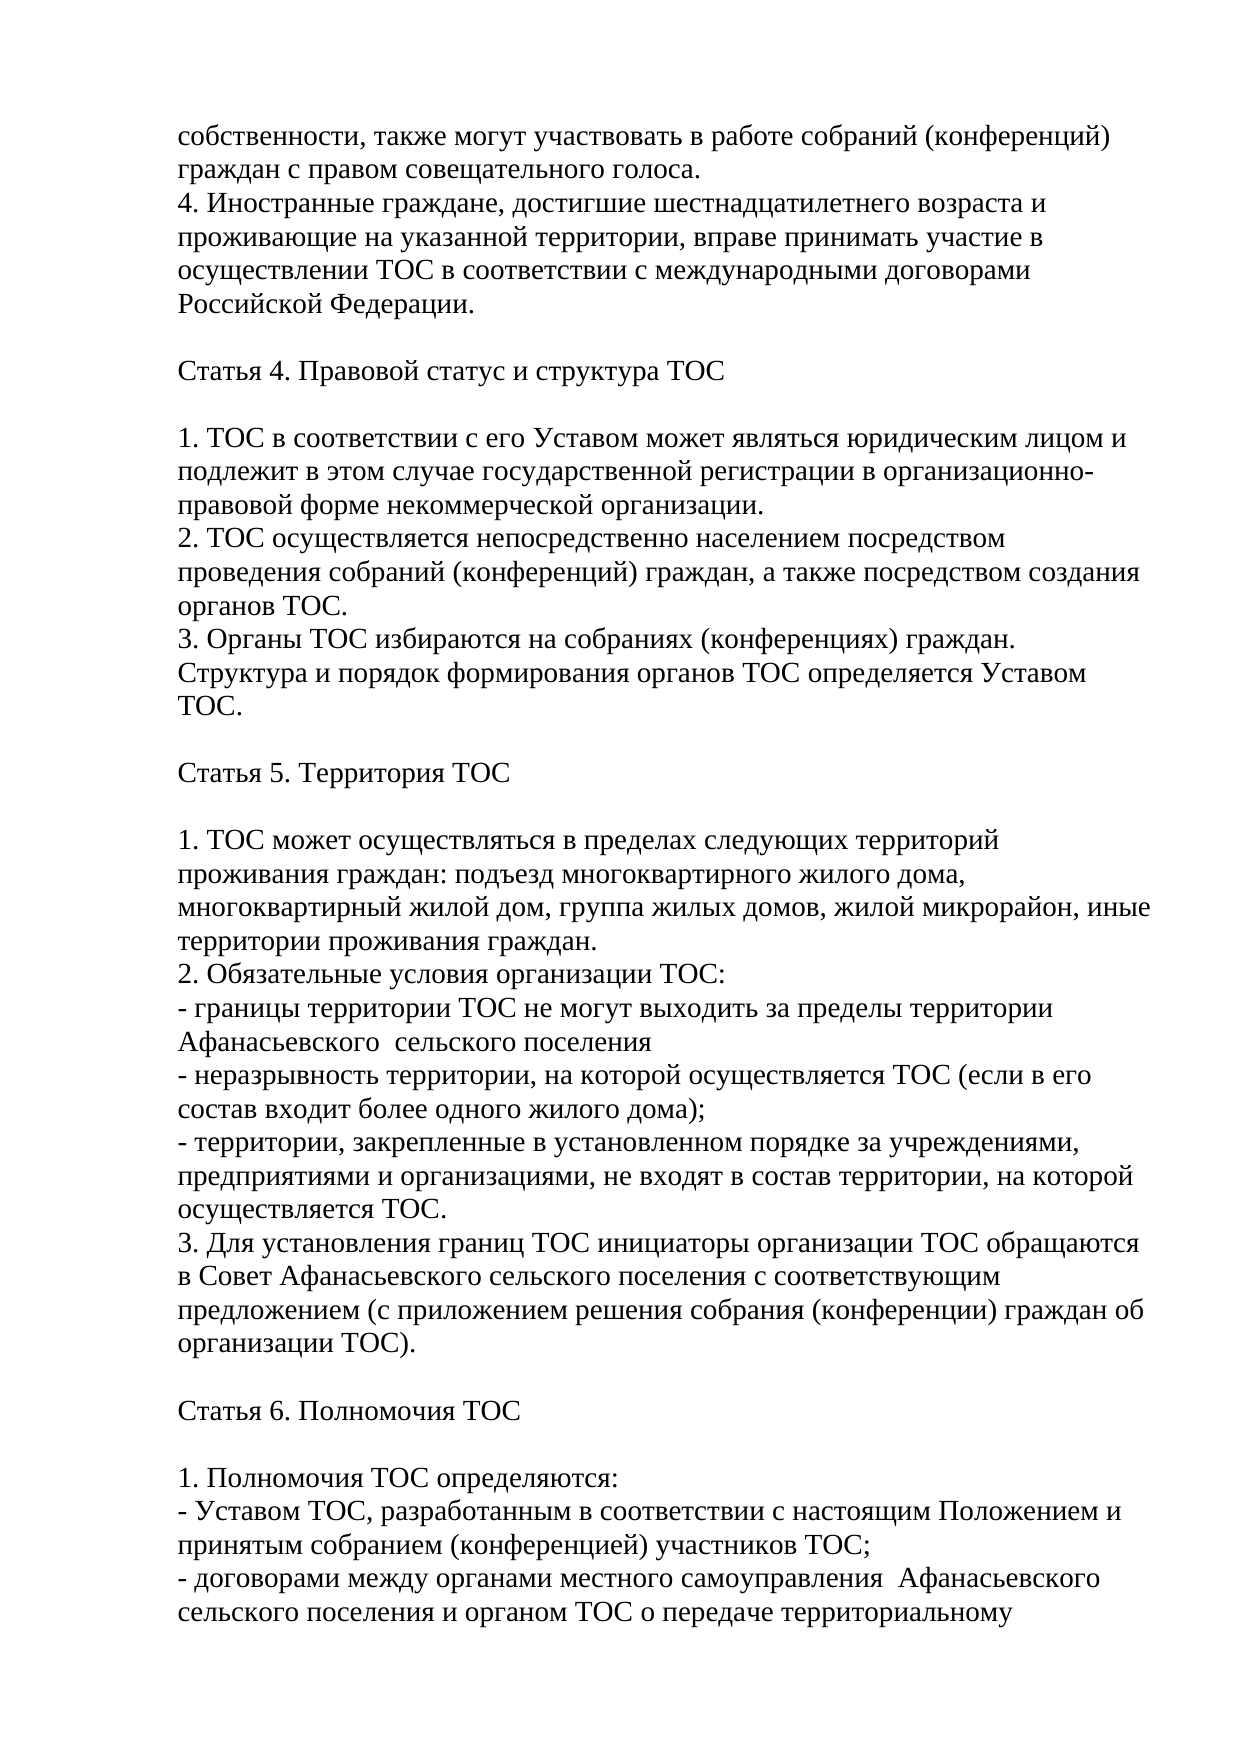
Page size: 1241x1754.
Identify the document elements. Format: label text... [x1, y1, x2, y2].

text 2. Обязательные условия организации ТОС: [177, 957, 1152, 990]
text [177, 1560, 1152, 1627]
text 1. ТОС в соответствии с его Уставом может являться юридическим лицом и подлежит в этом случае государственной регистрации в организационно-правовой форме некоммерческой организации. [177, 420, 1152, 521]
text Статья 5. Территория ТОС [177, 755, 1152, 789]
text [177, 118, 1152, 185]
text Статья 4. Правовой статус и структура ТОС [177, 353, 1152, 386]
text - Уставом ТОС, разработанным в соответствии с настоящим Положением и принятым собранием (конференцией) участников ТОС; [177, 1493, 1152, 1560]
text - границы территории ТОС не могут выходить за пределы территории Афанасьевского сельского поселения [177, 990, 1152, 1057]
text 3. Для установления границ ТОС инициаторы организации ТОС обращаются в Совет Афанасьевского сельского поселения с соответствующим предложением (с приложением решения собрания (конференции) граждан об организации ТОС). [177, 1225, 1152, 1359]
text 4. Иностранные граждане, достигшие шестнадцатилетнего возраста и проживающие на указанной территории, вправе принимать участие в осуществлении ТОС в соответствии с международными договорами Российской Федерации. [177, 185, 1152, 319]
text - территории, закрепленные в установленном порядке за учреждениями, предприятиями и организациями, не входят в состав территории, на которой осуществляется ТОС. [177, 1124, 1152, 1225]
text 3. Органы ТОС избираются на собраниях (конференциях) граждан. Структура и порядок формирования органов ТОС определяется Уставом ТОС. [177, 621, 1152, 722]
text 1. ТОС может осуществляться в пределах следующих территорий проживания граждан: подъезд многоквартирного жилого дома, многоквартирный жилой дом, группа жилых домов, жилой микрорайон, иные территории проживания граждан. [177, 822, 1152, 957]
text - неразрывность территории, на которой осуществляется ТОС (если в его состав входит более одного жилого дома); [177, 1057, 1152, 1124]
text 1. Полномочия ТОС определяются: [177, 1460, 1152, 1493]
text Статья 6. Полномочия ТОС [177, 1393, 1152, 1426]
text 2. ТОС осуществляется непосредственно населением посредством проведения собраний (конференций) граждан, а также посредством создания органов ТОС. [177, 521, 1152, 621]
